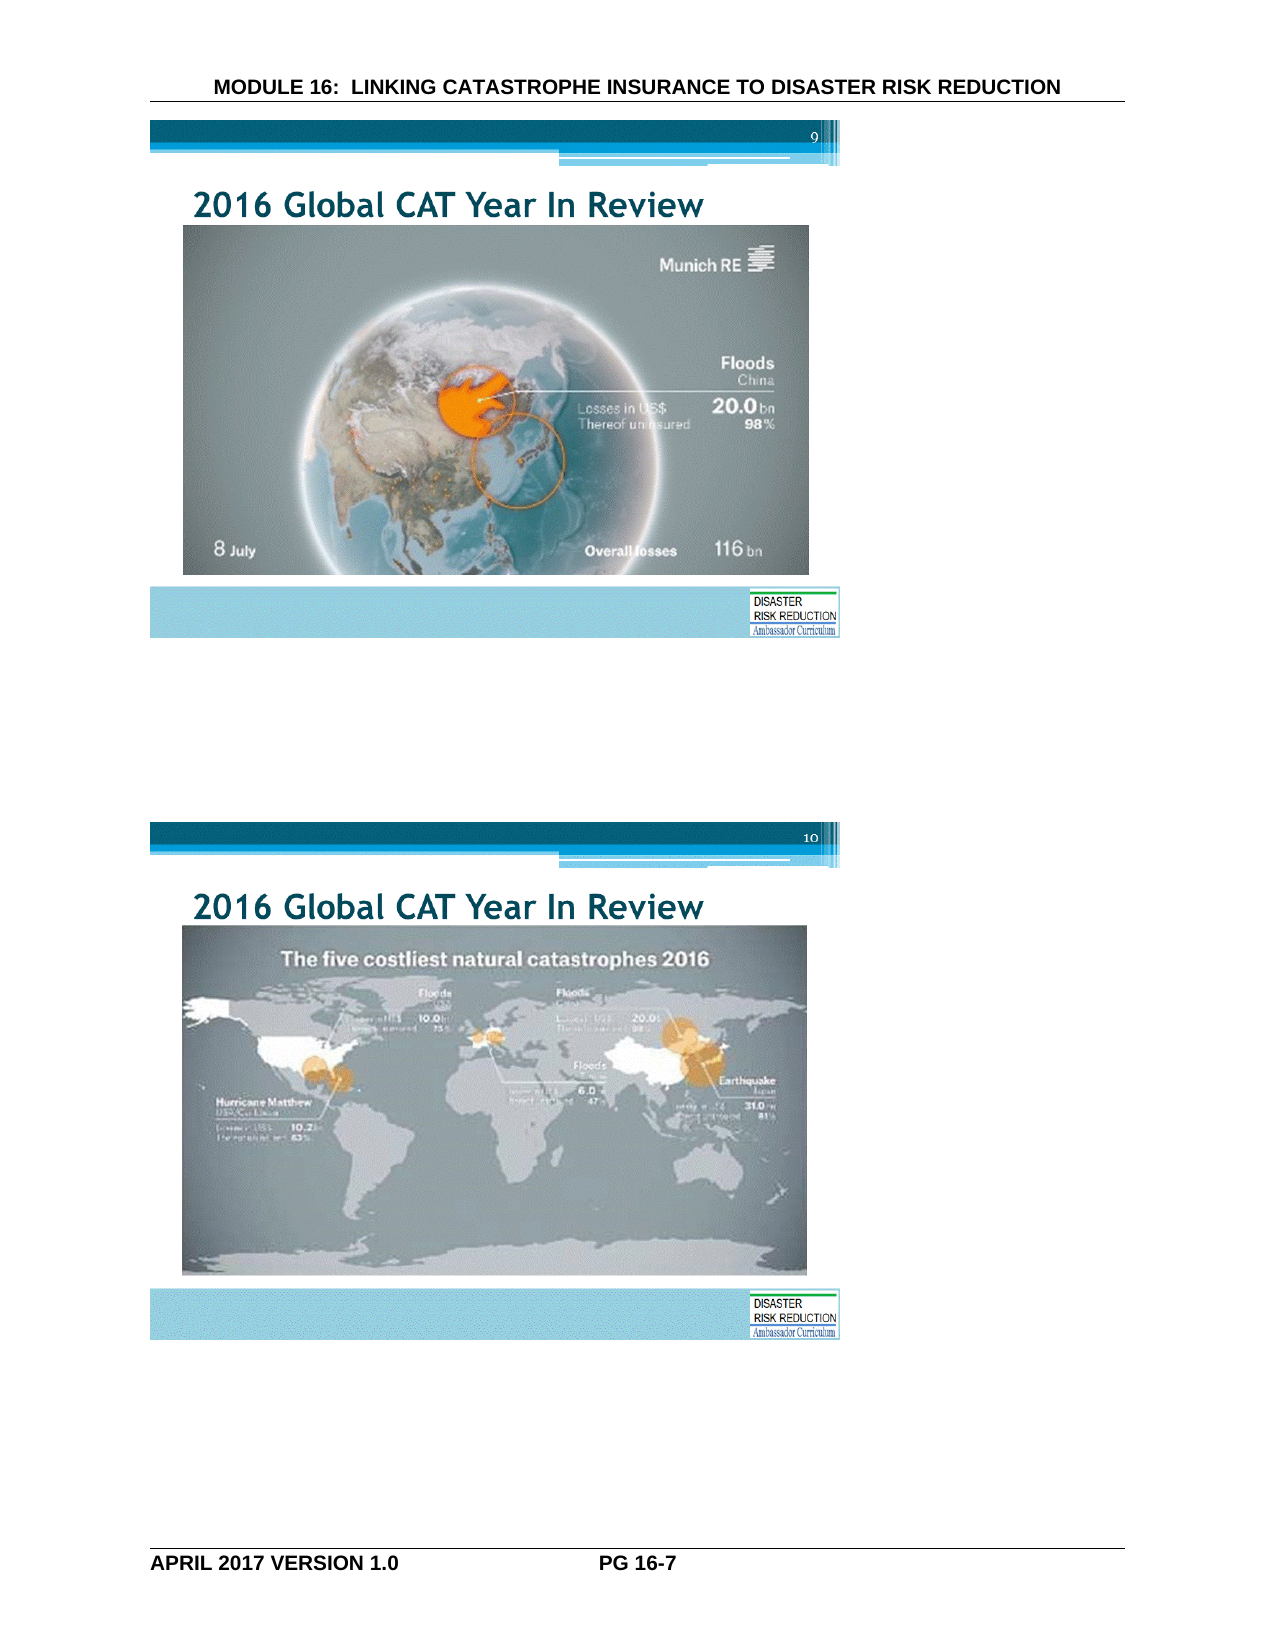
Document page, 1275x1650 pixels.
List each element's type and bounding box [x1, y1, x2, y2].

picture [150, 120, 840, 638]
picture [150, 822, 840, 1340]
